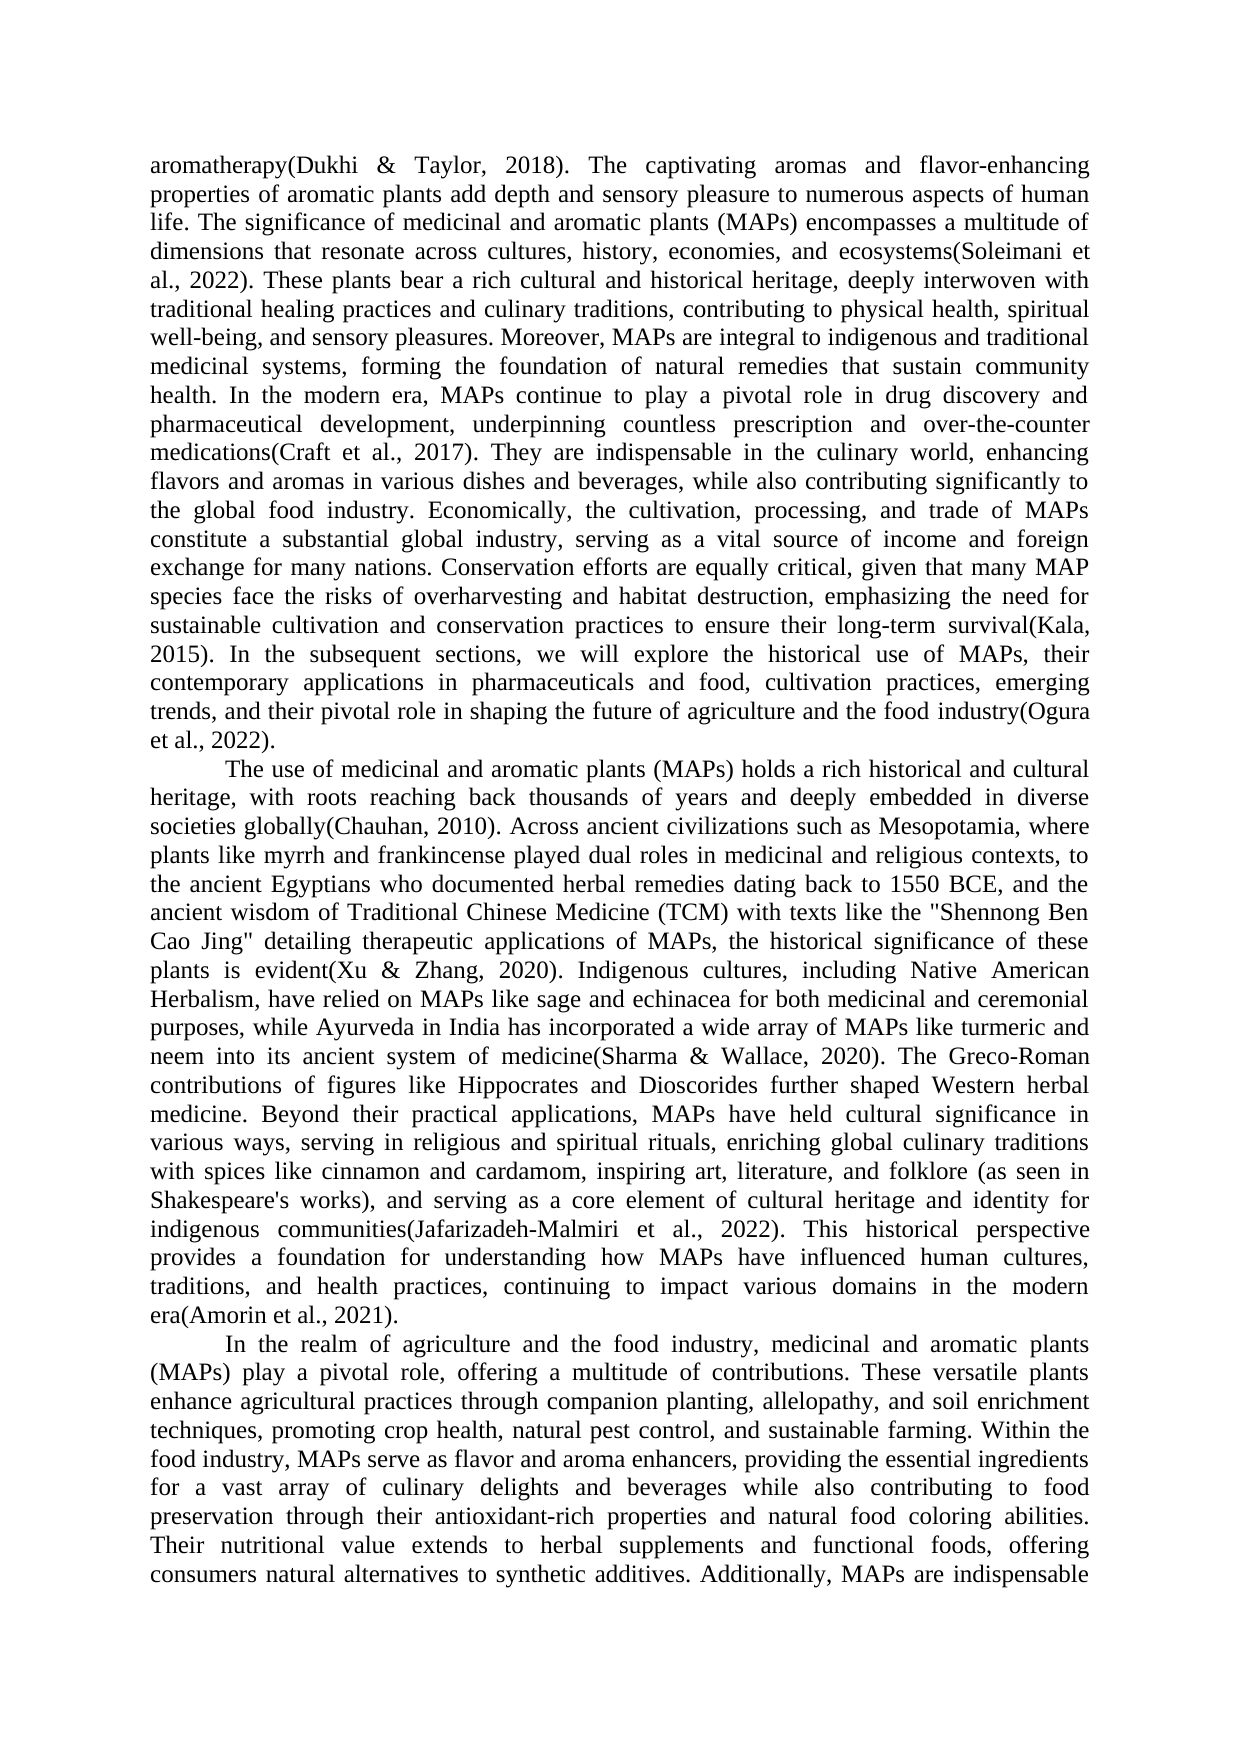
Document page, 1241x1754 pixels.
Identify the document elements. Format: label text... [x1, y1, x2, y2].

text The use of medicinal and aromatic plants (MAPs) holds a rich historical and cultural heritage, with roots reaching back thousands of years and deeply embedded in diverse societies globally. Across ancient civilizations such as Mesopotamia, where plants like myrrh and frankincense played dual roles in medicinal and religious contexts, to the ancient Egyptians who documented herbal remedies dating back to 1550 BCE, and the ancient wisdom of Traditional Chinese Medicine (TCM) with texts like the "Shennong Ben Cao Jing" detailing therapeutic applications of MAPs, the historical significance of these plants is evident. Indigenous cultures, including Native American Herbalism, have relied on MAPs like sage and echinacea for both medicinal and ceremonial purposes, while Ayurveda in India has incorporated a wide array of MAPs like turmeric and neem into its ancient system of medicine. The Greco-Roman contributions of figures like Hippocrates and Dioscorides further shaped Western herbal medicine. Beyond their practical applications, MAPs have held cultural significance in various ways, serving in religious and spiritual rituals, enriching global culinary traditions with spices like cinnamon and cardamom, inspiring art, literature, and folklore (as seen in Shakespeare's works), and serving as a core element of cultural heritage and identity for indigenous communities. This historical perspective provides a foundation for understanding how MAPs have influenced human cultures, traditions, and health practices, continuing to impact various domains in the modern era. [150, 754, 1090, 1329]
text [150, 150, 1090, 754]
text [150, 1329, 1090, 1587]
